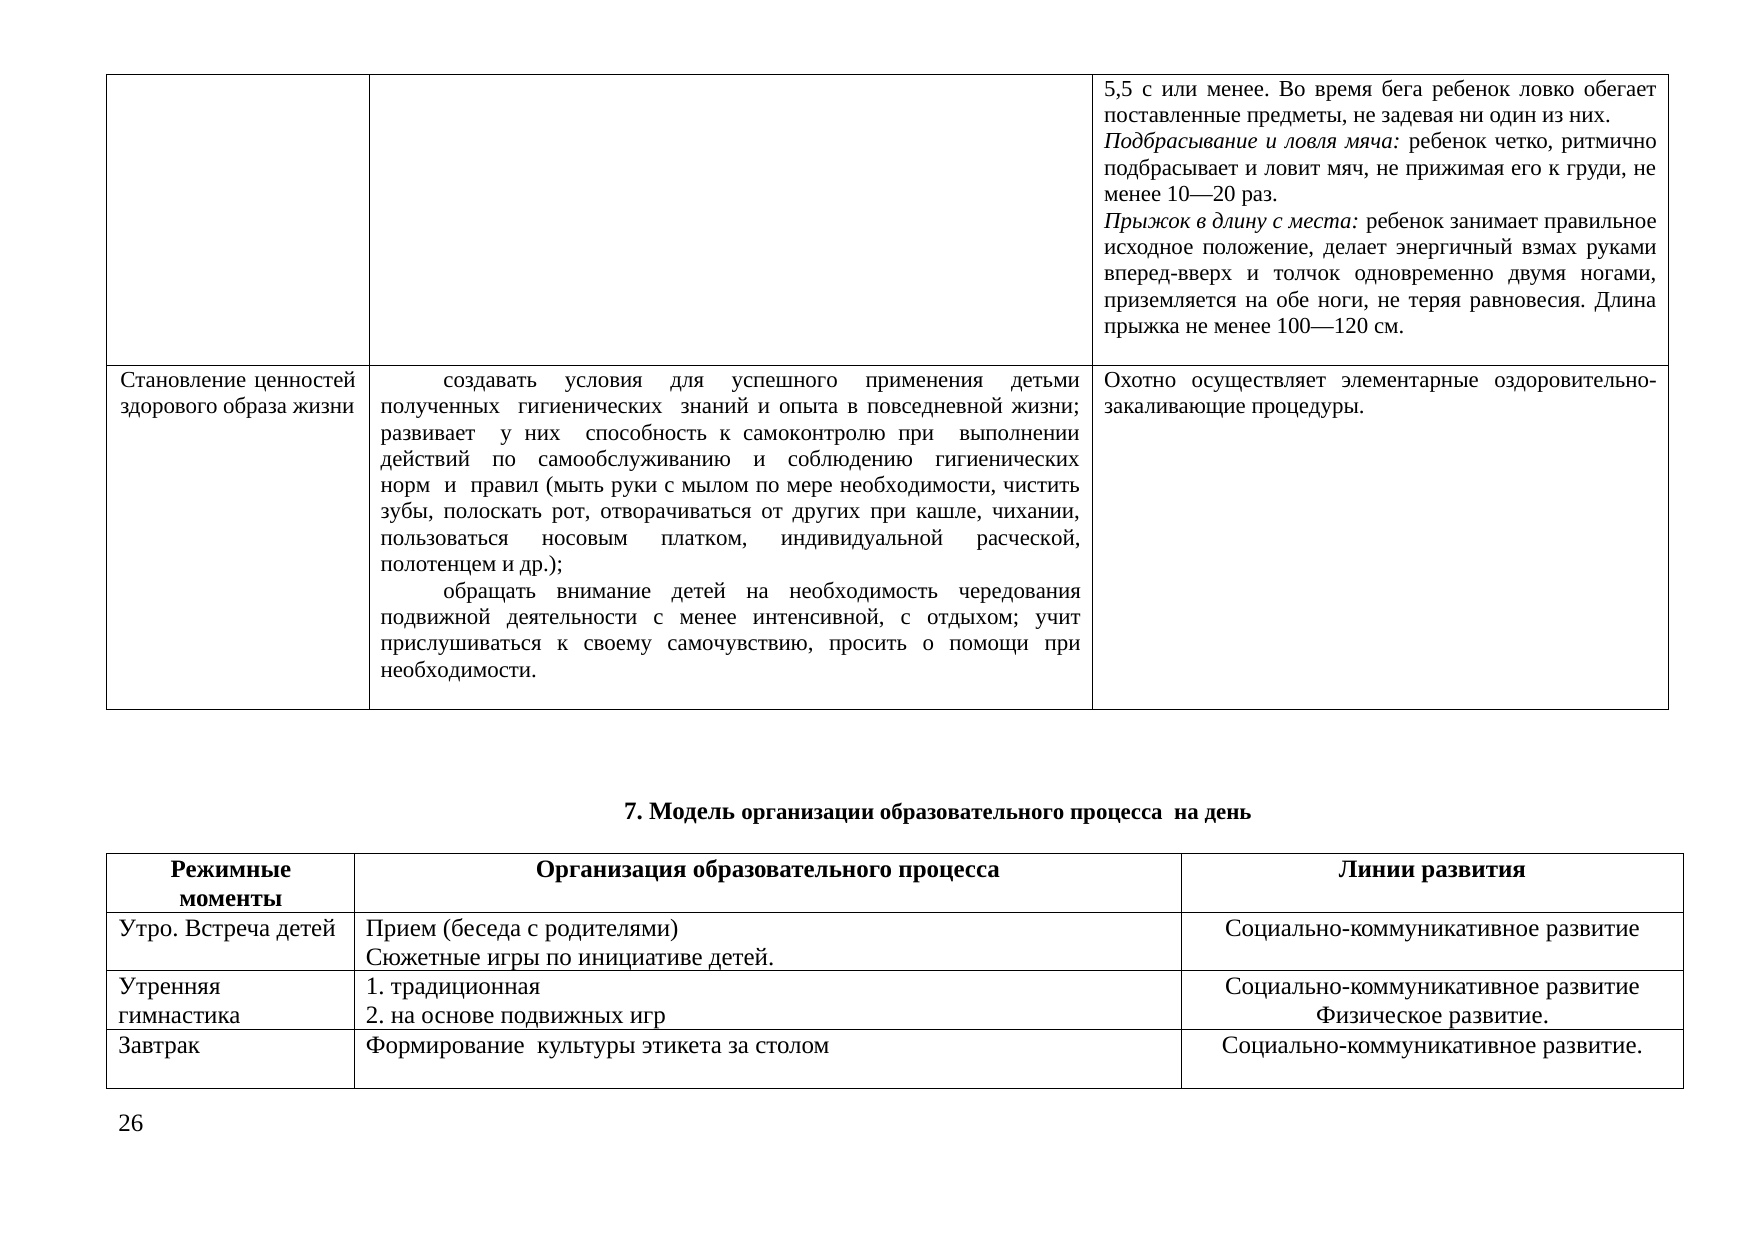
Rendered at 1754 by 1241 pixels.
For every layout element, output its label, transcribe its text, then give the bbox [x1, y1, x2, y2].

table_cell Социально-коммуникативное развитие [1182, 913, 1683, 970]
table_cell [1093, 75, 1668, 365]
text 7. Модель организации образовательного процесса на день [118, 796, 1668, 824]
table_cell Завтрак [107, 1030, 354, 1087]
table_header Организация образовательного процесса [355, 854, 1181, 912]
table_header Линии развития [1182, 854, 1683, 912]
table_cell Становление ценностей здорового образа жизни [107, 366, 369, 708]
table_cell Социально-коммуникативное развитие Физическое развитие. [1182, 971, 1683, 1029]
table_cell 1. традиционная 2. на основе подвижных игр [355, 971, 1181, 1029]
table_cell Формирование культуры этикета за столом [355, 1030, 1181, 1087]
table_cell Прием (беседа с родителями) Сюжетные игры по инициативе детей. [355, 913, 1181, 970]
table_header Режимные моменты [107, 854, 354, 912]
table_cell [370, 75, 1092, 365]
table_cell создавать условия для успешного применения детьми полученных гигиенических знаний и опыта в повседневной жизни; развивает у них способность к самоконтролю при выполнении действий по самообслуживанию и соблюдению гигиенических норм и правил (мыть руки с мылом по мере необходимости, чистить зубы, полоскать рот, отворачиваться от других при кашле, чихании, пользоваться носовым платком, индивидуальной расческой, полотенцем и др.); обращать внимание детей на необходимость чередования подвижной деятельности с менее интенсивной, с отдыхом; учит прислушиваться к своему самочувствию, просить о помощи при необходимости. [370, 366, 1092, 708]
table_cell Социально-коммуникативное развитие. [1182, 1030, 1683, 1087]
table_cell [107, 75, 369, 365]
table_cell Охотно осуществляет элементарные оздоровительно-закаливающие процедуры. [1093, 366, 1668, 708]
table_cell Утро. Встреча детей [107, 913, 354, 970]
table_cell Утренняя гимнастика [107, 971, 354, 1029]
